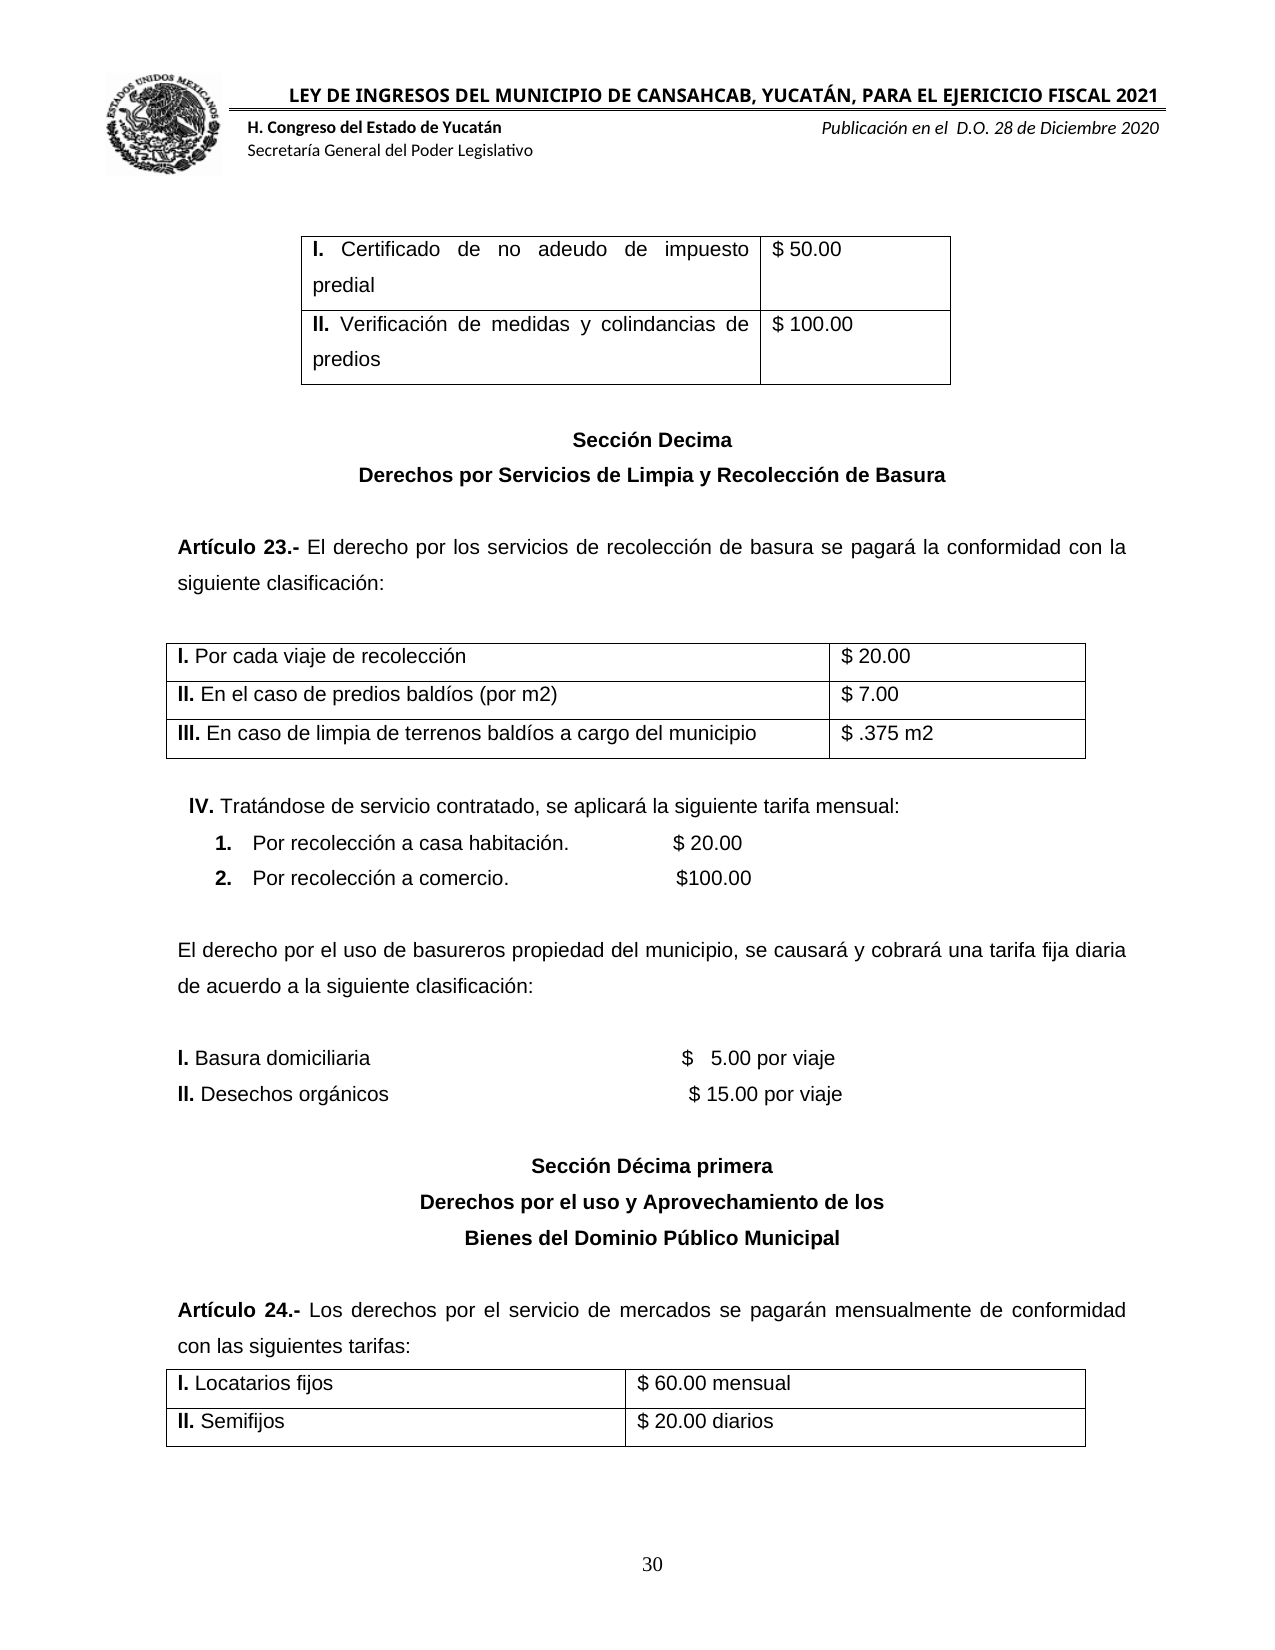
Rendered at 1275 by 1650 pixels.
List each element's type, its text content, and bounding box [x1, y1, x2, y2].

text El derecho por el uso de basureros propiedad del municipio, se causará y cobrará una tarifa fija diaria de acuerdo a la siguiente clasificación: [177, 938, 1127, 998]
text l. Basura domiciliaria $ 5.00 por viaje [177, 1046, 1127, 1070]
table_header $ 20.00 [830, 644, 1085, 681]
table_header l. Certificado de no adeudo de impuesto predial [302, 237, 760, 310]
table_header l. Locatarios fijos [167, 1370, 625, 1407]
text Derechos por el uso y Aprovechamiento de los [177, 1190, 1127, 1214]
text lV. Tratándose de servicio contratado, se aplicará la siguiente tarifa mensual: [177, 794, 1127, 818]
table_cell $ 100.00 [761, 311, 950, 384]
text ll. Desechos orgánicos $ 15.00 por viaje [177, 1082, 1127, 1106]
text Derechos por Servicios de Limpia y Recolección de Basura [177, 463, 1127, 487]
text Artículo 24.- Los derechos por el servicio de mercados se pagarán mensualmente de conformidad con las siguientes tarifas: [177, 1297, 1127, 1357]
table_cell $ .375 m2 [830, 720, 1085, 757]
table_cell ll. En el caso de predios baldíos (por m2) [167, 682, 829, 719]
table_cell $ 20.00 diarios [626, 1409, 1085, 1446]
text Sección Decima [177, 427, 1127, 451]
table_cell ll. Semifijos [167, 1409, 625, 1446]
text Bienes del Dominio Público Municipal [177, 1226, 1127, 1249]
table_header $ 50.00 [761, 237, 950, 310]
table_cell lll. En caso de limpia de terrenos baldíos a cargo del municipio [167, 720, 829, 757]
text Sección Décima primera [177, 1154, 1127, 1178]
text Artículo 23.- El derecho por los servicios de recolección de basura se pagará la conformidad con la siguiente clasificación: [177, 535, 1127, 595]
table_cell $ 7.00 [830, 682, 1085, 719]
table_cell ll. Verificación de medidas y colindancias de predios [302, 311, 760, 384]
list Por recolección a casa habitación. $ 20.00 [215, 830, 1127, 854]
table_header $ 60.00 mensual [626, 1370, 1085, 1407]
list Por recolección a comercio. $100.00 [215, 866, 1127, 890]
table_header l. Por cada viaje de recolección [167, 644, 829, 681]
